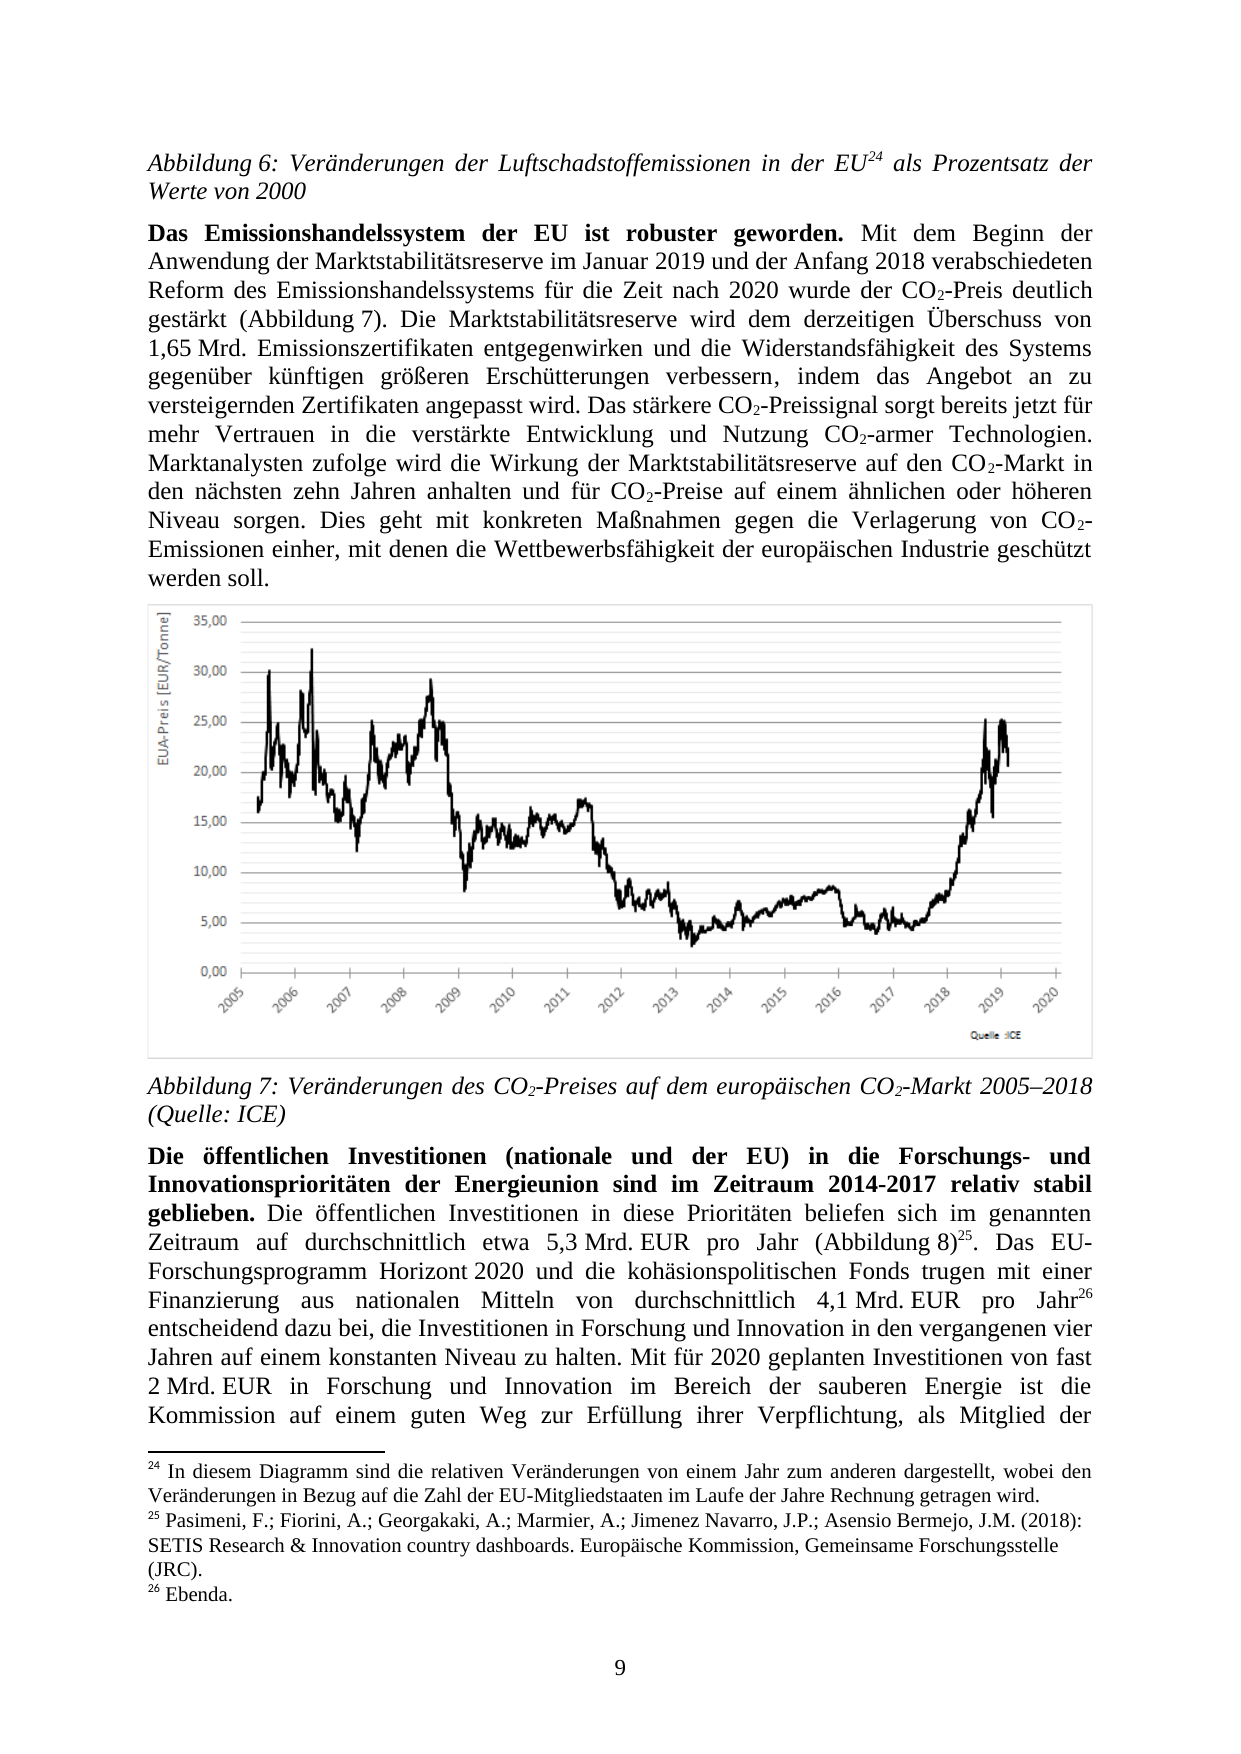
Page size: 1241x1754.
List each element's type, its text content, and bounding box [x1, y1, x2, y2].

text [148, 1141, 1093, 1428]
picture [147, 603, 1093, 1059]
text Abbildung 6: Veränderungen der Luftschadstoffemissionen in der EU als Prozentsatz der Werte von 2000 [148, 148, 1093, 205]
text Abbildung 7: Veränderungen des CO2-Preises auf dem europäischen CO2-Markt 2005–2018 (Quelle: ICE) [148, 1071, 1093, 1128]
text Das Emissionshandelssystem der EU ist robuster geworden. Mit dem Beginn der Anwendung der Marktstabilitätsreserve im Januar 2019 und der Anfang 2018 verabschiedeten Reform des Emissionshandelssystems für die Zeit nach 2020 wurde der CO2-Preis deutlich gestärkt (Abbildung 7). Die Marktstabilitätsreserve wird dem derzeitigen Überschuss von 1,65 Mrd. Emissionszertifikaten entgegenwirken und die Widerstandsfähigkeit des Systems gegenüber künftigen größeren Erschütterungen verbessern‚ indem das Angebot an zu versteigernden Zertifikaten angepasst wird. Das stärkere CO2-Preissignal sorgt bereits jetzt für mehr Vertrauen in die verstärkte Entwicklung und Nutzung CO2-armer Technologien. Marktanalysten zufolge wird die Wirkung der Marktstabilitätsreserve auf den CO2-Markt in den nächsten zehn Jahren anhalten und für CO2-Preise auf einem ähnlichen oder höheren Niveau sorgen. Dies geht mit konkreten Maßnahmen gegen die Verlagerung von CO2-Emissionen einher, mit denen die Wettbewerbsfähigkeit der europäischen Industrie geschützt werden soll. [148, 218, 1093, 591]
